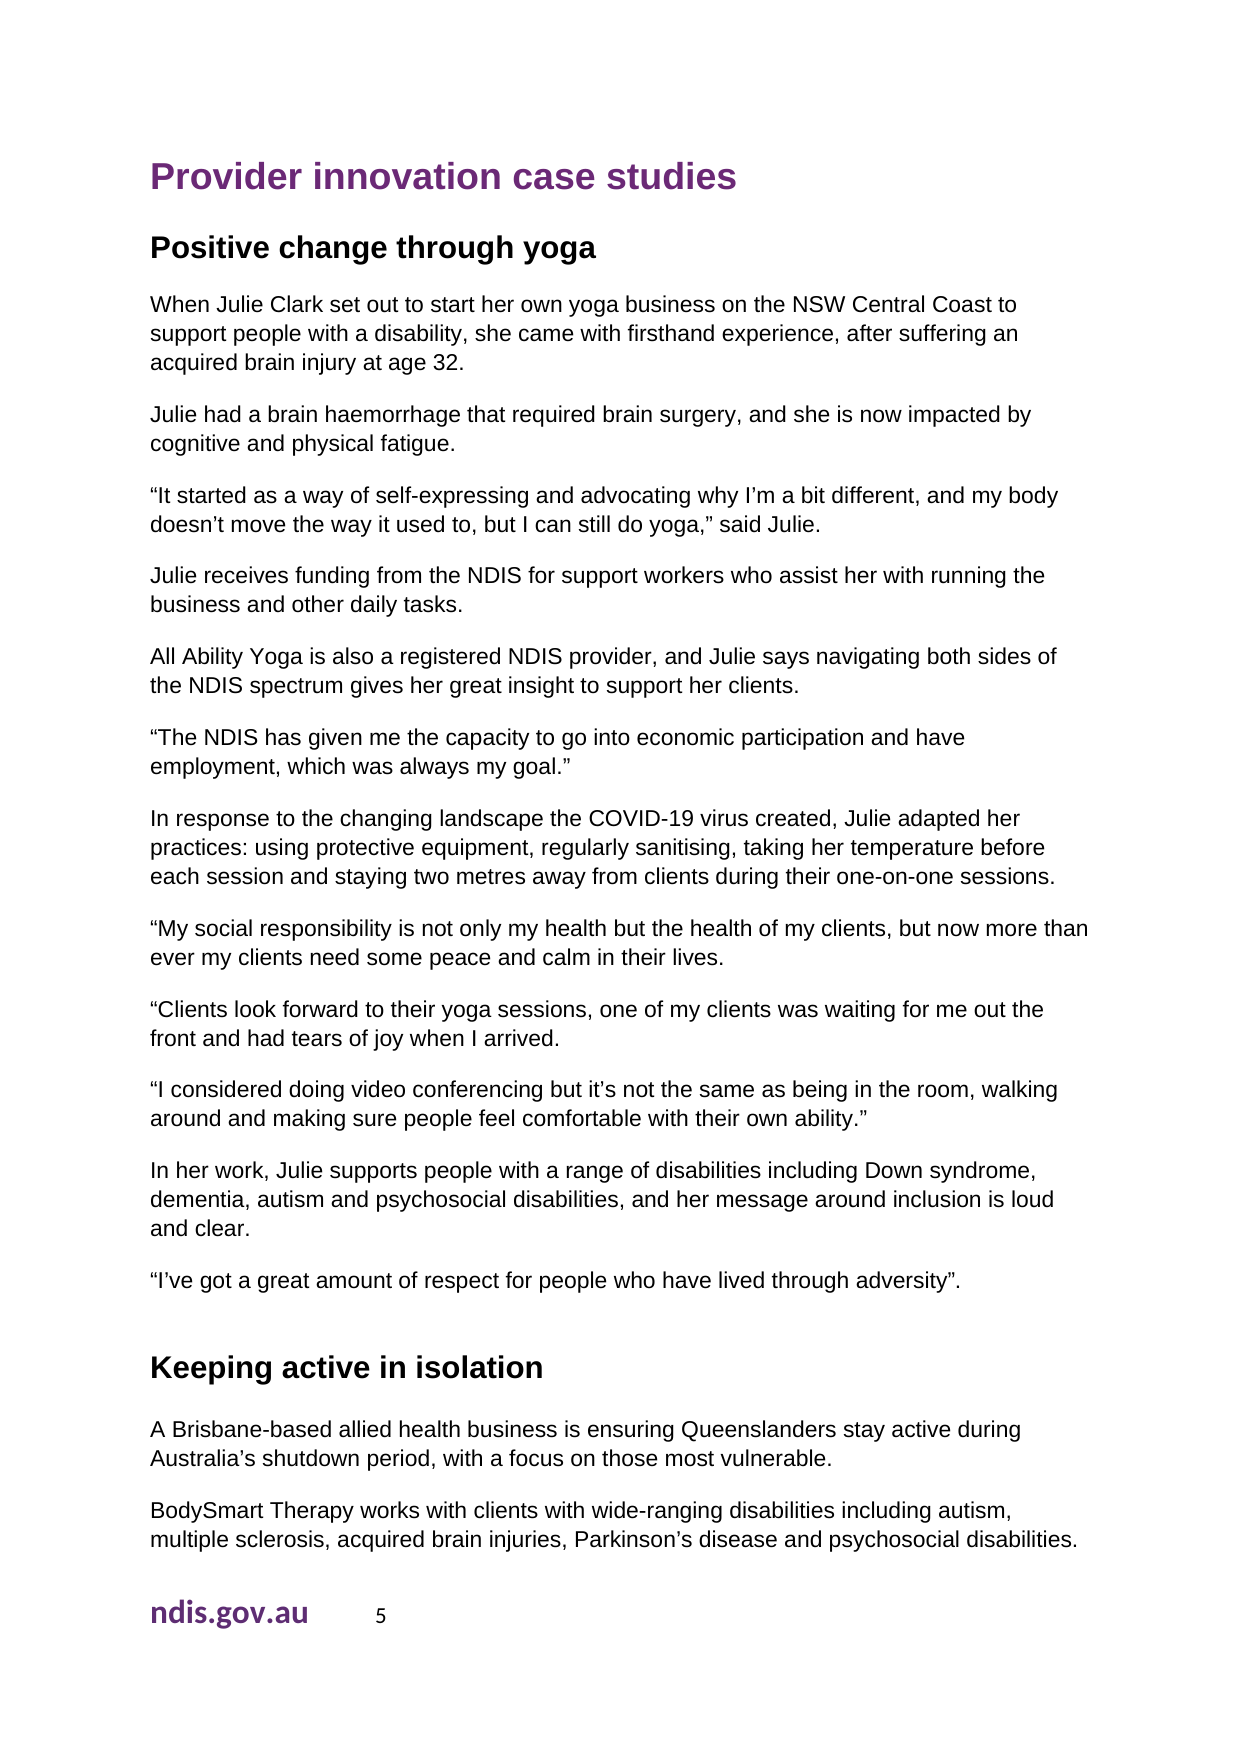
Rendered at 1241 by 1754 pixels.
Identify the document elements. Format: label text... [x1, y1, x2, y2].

text “I considered doing video conferencing but it’s not the same as being in the room, walking around and making sure people feel comfortable with their own ability.” [150, 1076, 1090, 1132]
subtitle Provider innovation case studies [150, 154, 1090, 197]
text Julie receives funding from the NDIS for support workers who assist her with running the business and other daily tasks. [150, 562, 1090, 618]
text “The NDIS has given me the capacity to go into economic participation and have employment, which was always my goal.” [150, 724, 1090, 779]
text “It started as a way of self-expressing and advocating why I’m a bit different, and my body doesn’t move the way it used to, but I can still do yoga,” said Julie. [150, 482, 1090, 537]
text Julie had a brain haemorrhage that required brain surgery, and she is now impacted by cognitive and physical fatigue. [150, 401, 1090, 456]
text A Brisbane-based allied health business is ensuring Queenslanders stay active during Australia’s shutdown period, with a focus on those most vulnerable. [150, 1416, 1090, 1472]
text In her work, Julie supports people with a range of disabilities including Down syndrome, dementia, autism and psychosocial disabilities, and her message around inclusion is loud and clear. [150, 1157, 1090, 1242]
text “Clients look forward to their yoga sessions, one of my clients was waiting for me out the front and had tears of joy when I arrived. [150, 996, 1090, 1051]
text “I’ve got a great amount of respect for people who have lived through adversity”. [150, 1267, 1090, 1293]
text BodySmart Therapy works with clients with wide-ranging disabilities including autism, multiple sclerosis, acquired brain injuries, Parkinson’s disease and psychosocial disabilities. [150, 1497, 1090, 1552]
text In response to the changing landscape the COVID-19 virus created, Julie adapted her practices: using protective equipment, regularly sanitising, taking her temperature before each session and staying two metres away from clients during their one-on-one sessions. [150, 805, 1090, 889]
text “My social responsibility is not only my health but the health of my clients, but now more than ever my clients need some peace and calm in their lives. [150, 915, 1090, 970]
subtitle Keeping active in isolation [150, 1349, 1090, 1385]
text When Julie Clark set out to start her own yoga business on the NSW Central Coast to support people with a disability, she came with firsthand experience, after suffering an acquired brain injury at age 32. [150, 291, 1090, 375]
text Positive change through yoga [150, 229, 1090, 265]
text All Ability Yoga is also a registered NDIS provider, and Julie says navigating both sides of the NDIS spectrum gives her great insight to support her clients. [150, 643, 1090, 699]
